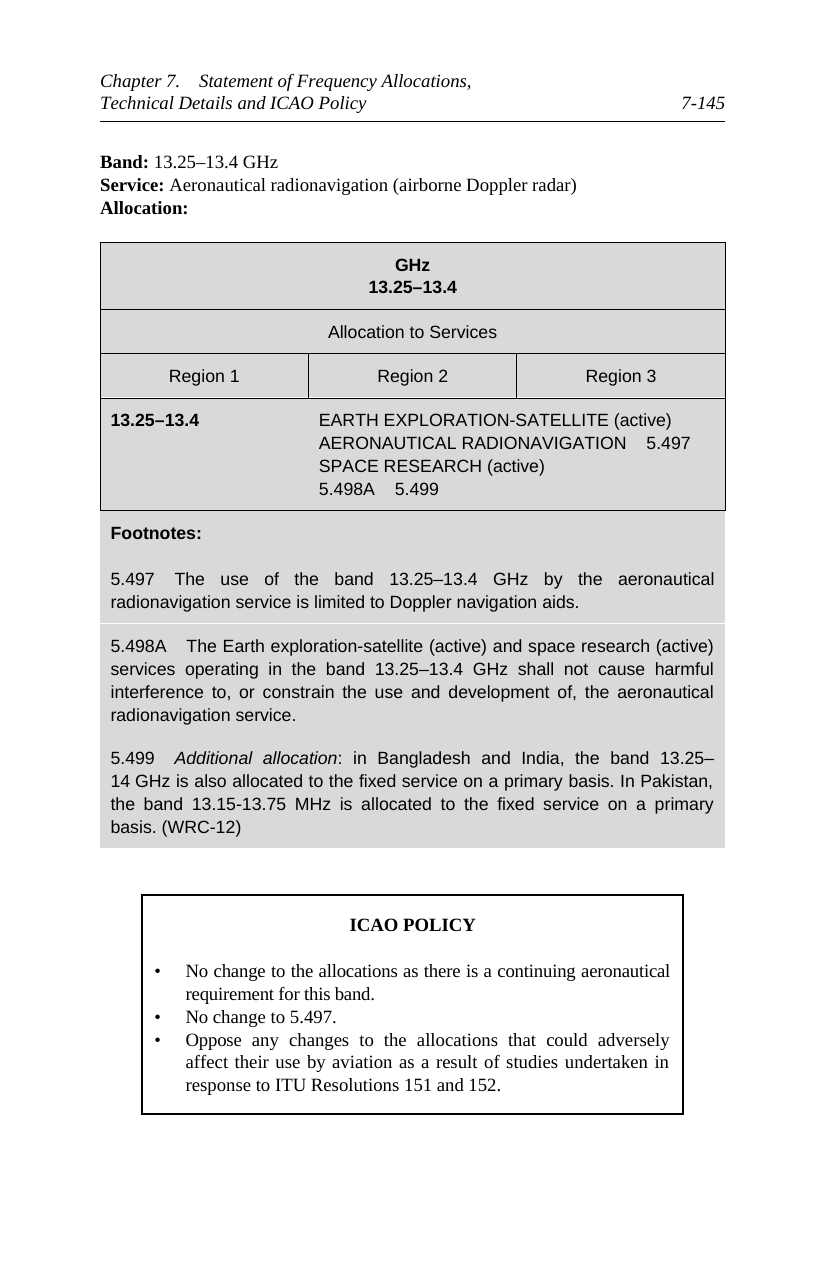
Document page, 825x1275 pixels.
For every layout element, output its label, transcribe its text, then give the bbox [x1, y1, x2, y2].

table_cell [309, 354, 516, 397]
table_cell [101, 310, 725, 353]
text Band: 13.25–13.4 GHz [100, 150, 725, 173]
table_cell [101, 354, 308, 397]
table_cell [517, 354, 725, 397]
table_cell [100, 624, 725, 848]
text Service: Aeronautical radionavigation (airborne Doppler radar) [100, 173, 725, 196]
text Allocation: [100, 196, 725, 219]
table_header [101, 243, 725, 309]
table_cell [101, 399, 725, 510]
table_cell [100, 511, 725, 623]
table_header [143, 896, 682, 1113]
